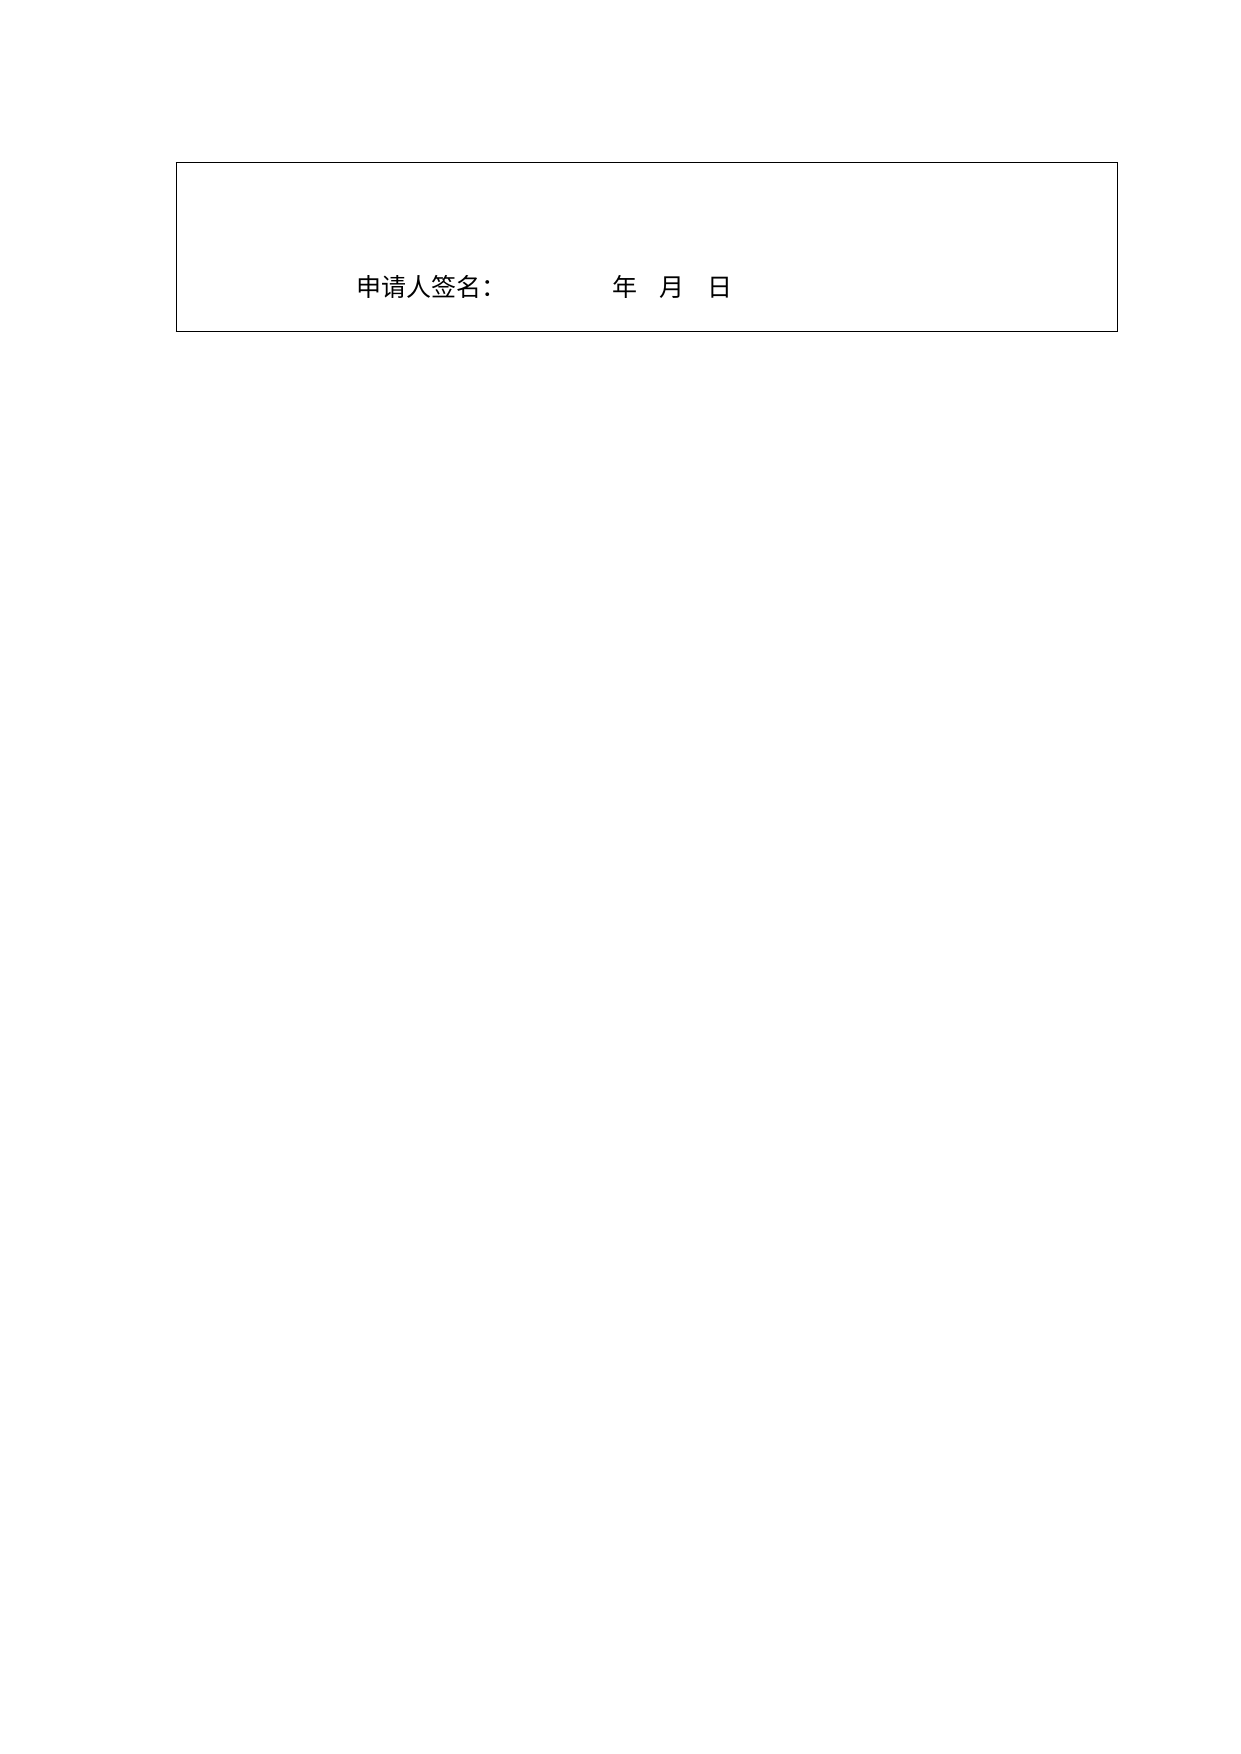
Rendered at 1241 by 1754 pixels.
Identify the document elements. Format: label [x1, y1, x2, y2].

table_cell [177, 163, 1117, 331]
